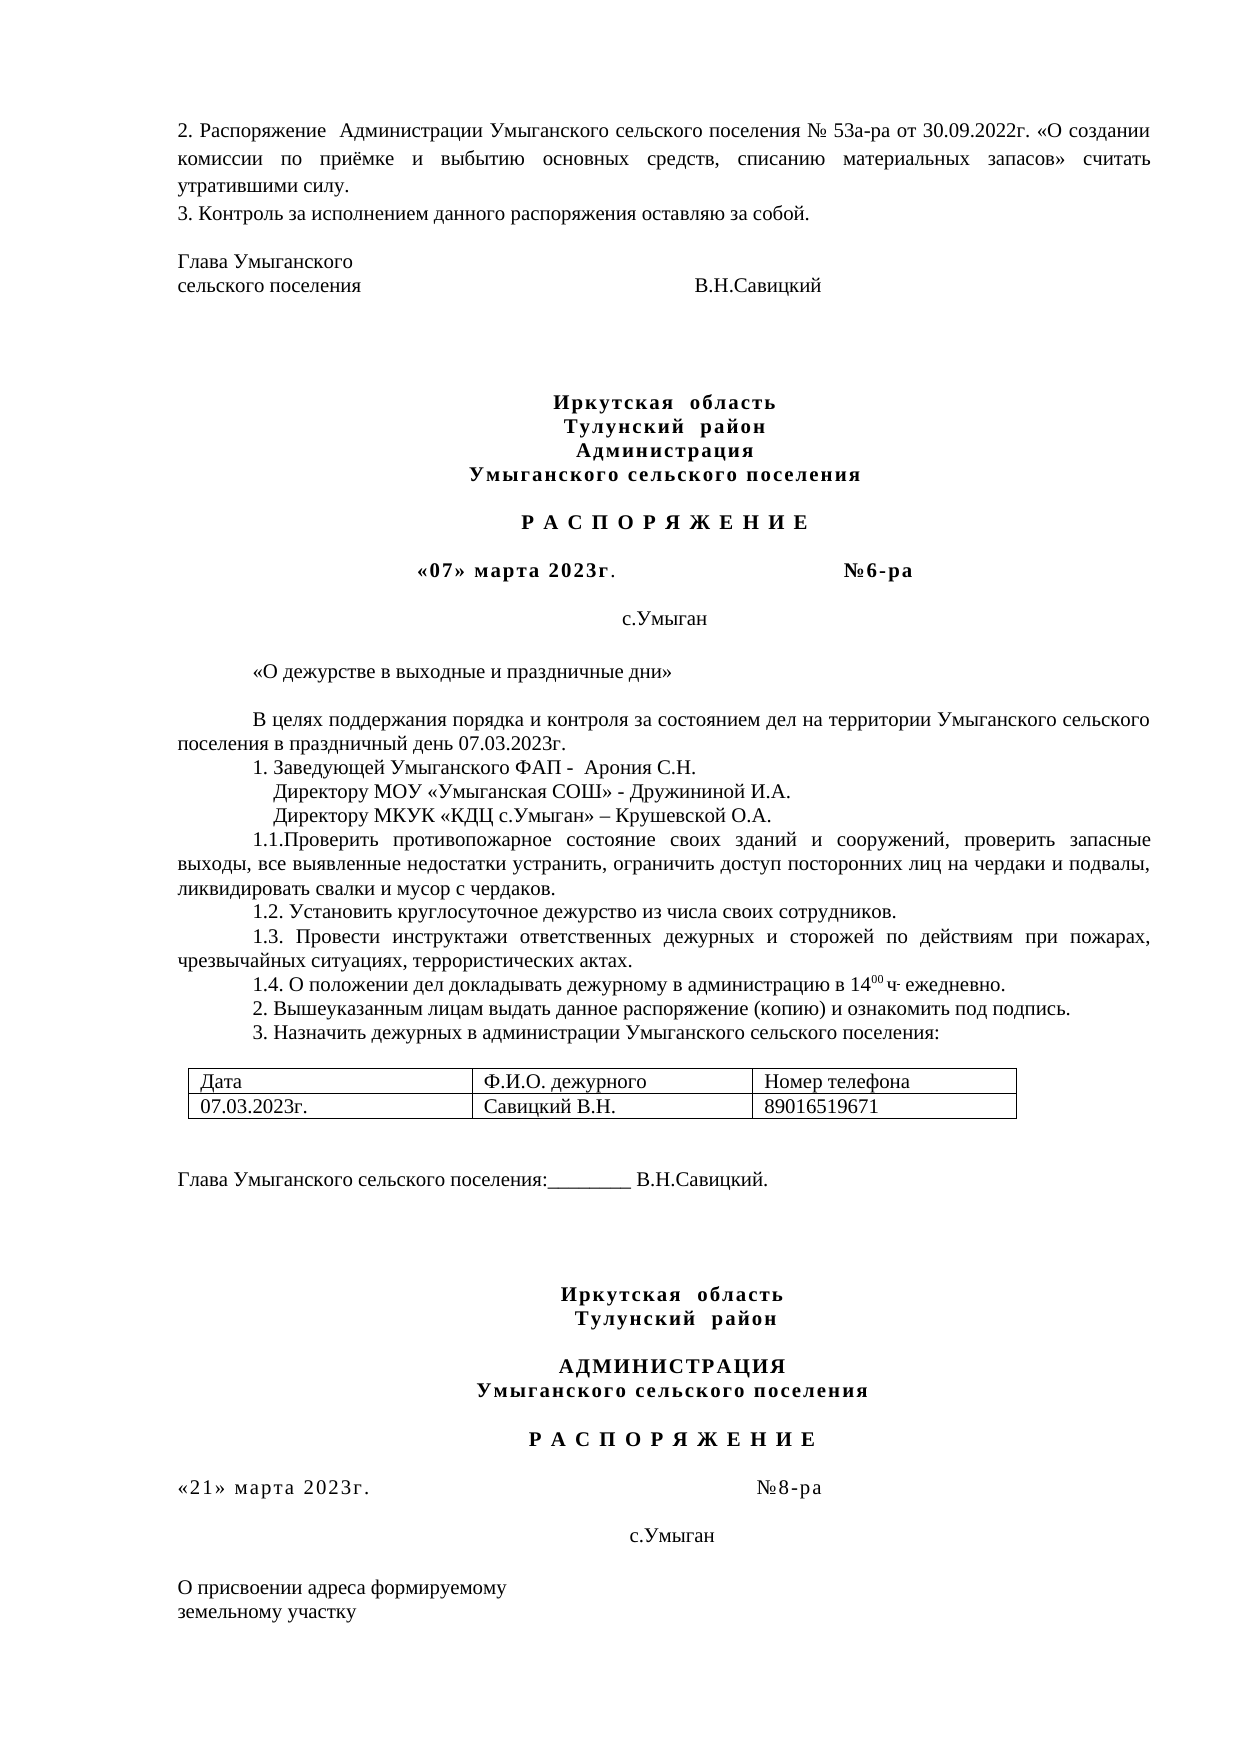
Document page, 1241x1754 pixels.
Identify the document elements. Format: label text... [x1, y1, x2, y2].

text земельному участку [177, 1599, 1152, 1623]
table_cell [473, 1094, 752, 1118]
text Р А С П О Р Я Ж Е Н И Е [177, 510, 1152, 534]
text 1. Заведующей Умыганского ФАП - Арония С.Н. [177, 755, 1152, 779]
text 1.3. Провести инструктажи ответственных дежурных и сторожей по действиям при пожарах, чрезвычайных ситуациях, террористических актах. [177, 923, 1152, 972]
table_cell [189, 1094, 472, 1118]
text Умыганского сельского поселения [177, 462, 1152, 486]
text 2. Распоряжение Администрации Умыганского сельского поселения № 53а-ра от 30.09.2022г. «О создании комиссии по приёмке и выбытию основных средств, списанию материальных запасов» считать утратившими силу. [177, 118, 1152, 197]
text Тулунский район [0, 1306, 1240, 1330]
text Директору МКУК «КДЦ с.Умыган» – Крушевской О.А. [177, 803, 1152, 827]
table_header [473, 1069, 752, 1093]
text 2. Вышеуказанным лицам выдать данное распоряжение (копию) и ознакомить под подпись. [177, 996, 1152, 1020]
text Глава Умыганского [177, 249, 1152, 273]
text Р А С П О Р Я Ж Е Н И Е [0, 1426, 1240, 1451]
text «21» марта 2023г. №8-ра [177, 1474, 1158, 1499]
text 1.2. Установить круглосуточное дежурство из числа своих сотрудников. [177, 899, 1152, 923]
text Глава Умыганского сельского поселения:________ В.Н.Савицкий. [177, 1167, 1152, 1191]
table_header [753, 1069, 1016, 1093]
text 3. Назначить дежурных в администрации Умыганского сельского поселения: [177, 1020, 1152, 1044]
text с.Умыган [177, 606, 1152, 630]
text О присвоении адреса формируемому [177, 1575, 1152, 1599]
text Тулунский район [177, 414, 1152, 438]
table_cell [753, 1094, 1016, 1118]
text В целях поддержания порядка и контроля за состоянием дел на территории Умыганского сельского поселения в праздничный день 07.03.2023г. [177, 707, 1152, 755]
text Умыганского сельского поселения [0, 1378, 1240, 1402]
text 1.1.Проверить противопожарное состояние своих зданий и сооружений, проверить запасные выходы, все выявленные недостатки устранить, ограничить доступ посторонних лиц на чердаки и подвалы, ликвидировать свалки и мусор с чердаков. [177, 827, 1152, 899]
text АДМИНИСТРАЦИЯ [0, 1354, 1240, 1378]
text Администрация [177, 438, 1152, 462]
text Иркутская область [0, 1282, 1240, 1306]
text «07» марта 2023г. №6-ра [177, 558, 1152, 582]
text сельского поселения В.Н.Савицкий [177, 273, 1152, 297]
text с.Умыган [0, 1523, 1240, 1547]
text Иркутская область [177, 390, 1152, 414]
text 3. Контроль за исполнением данного распоряжения оставляю за собой. [177, 201, 1152, 225]
text Директору МОУ «Умыганская СОШ» - Дружининой И.А. [177, 779, 1152, 803]
text «О дежурстве в выходные и праздничные дни» [177, 659, 1152, 683]
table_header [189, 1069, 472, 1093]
text 1.4. О положении дел докладывать дежурному в администрацию в 1400 ч ежедневно. [177, 972, 1152, 996]
